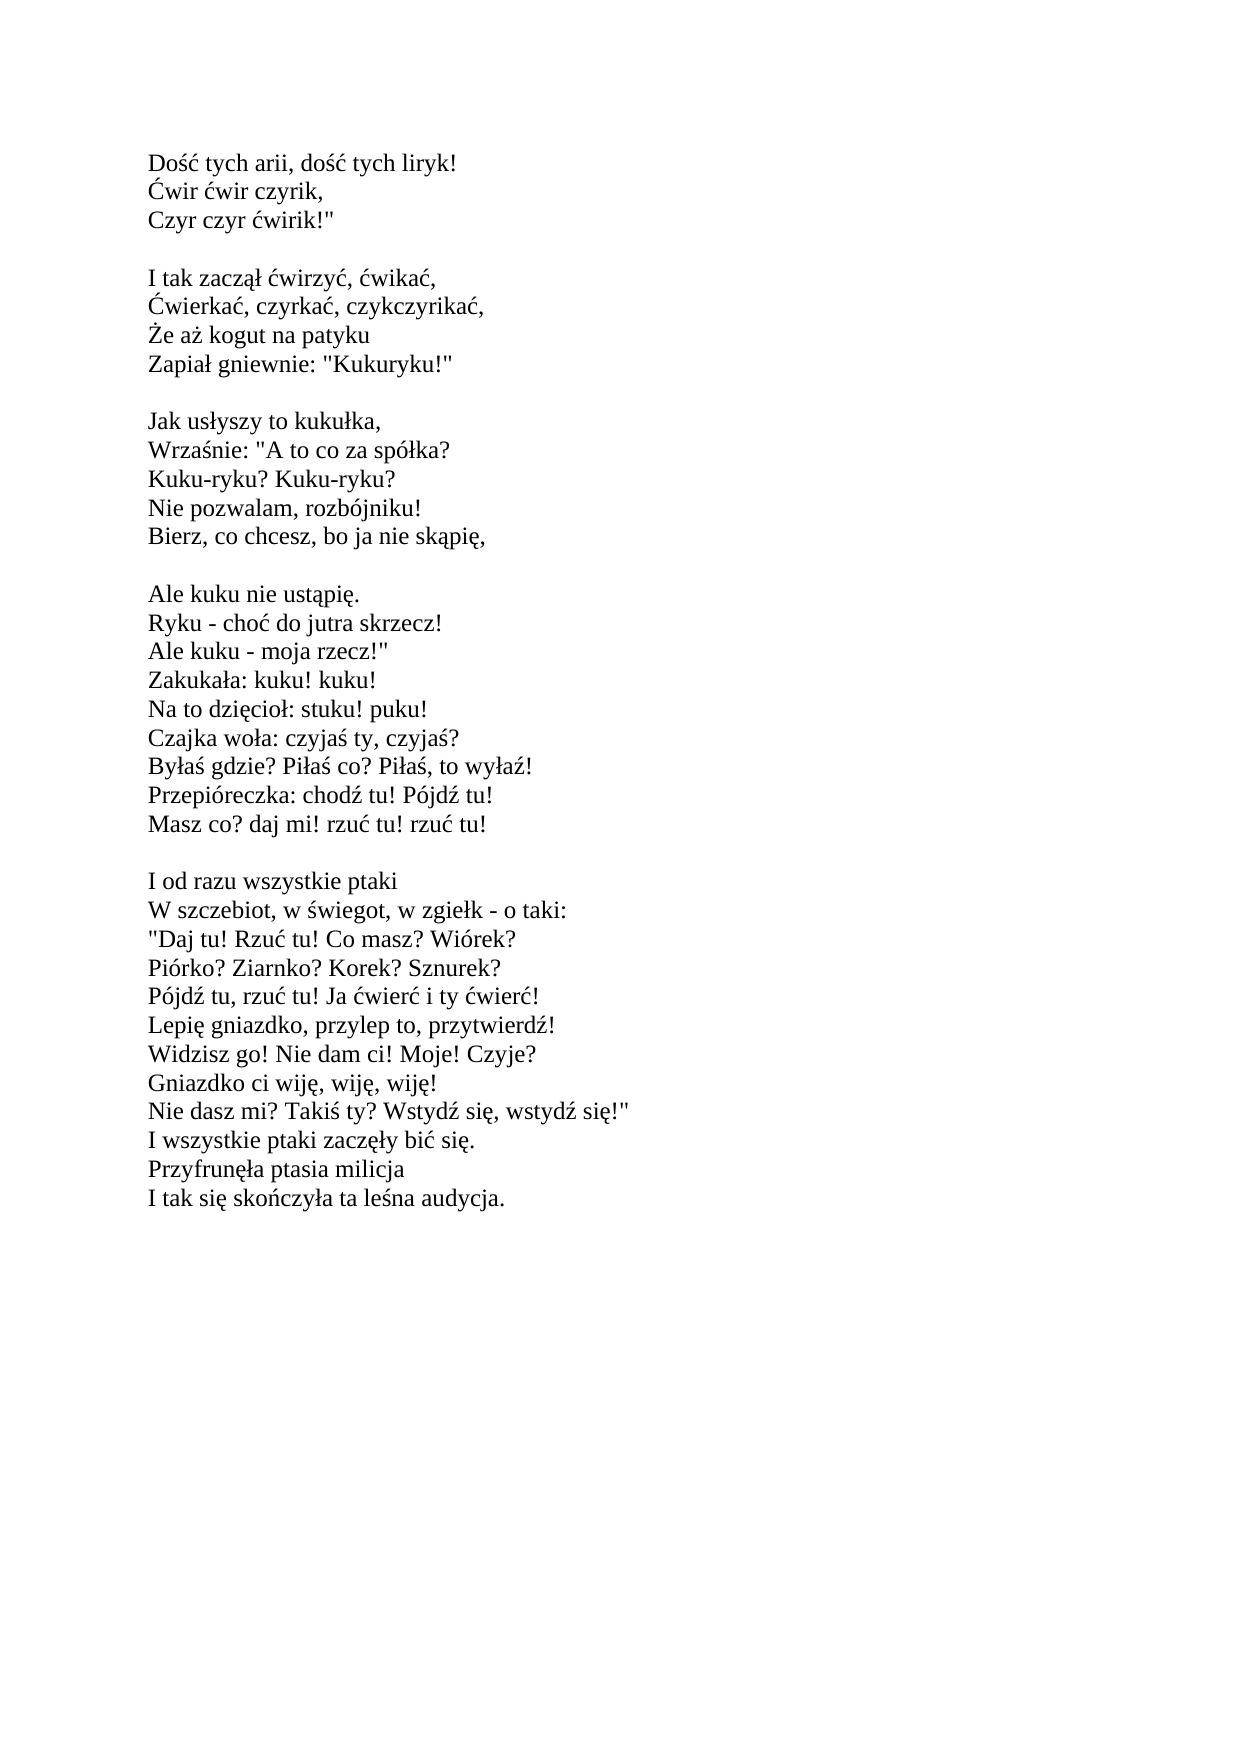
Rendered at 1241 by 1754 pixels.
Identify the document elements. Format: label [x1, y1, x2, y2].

text [148, 148, 1093, 1211]
